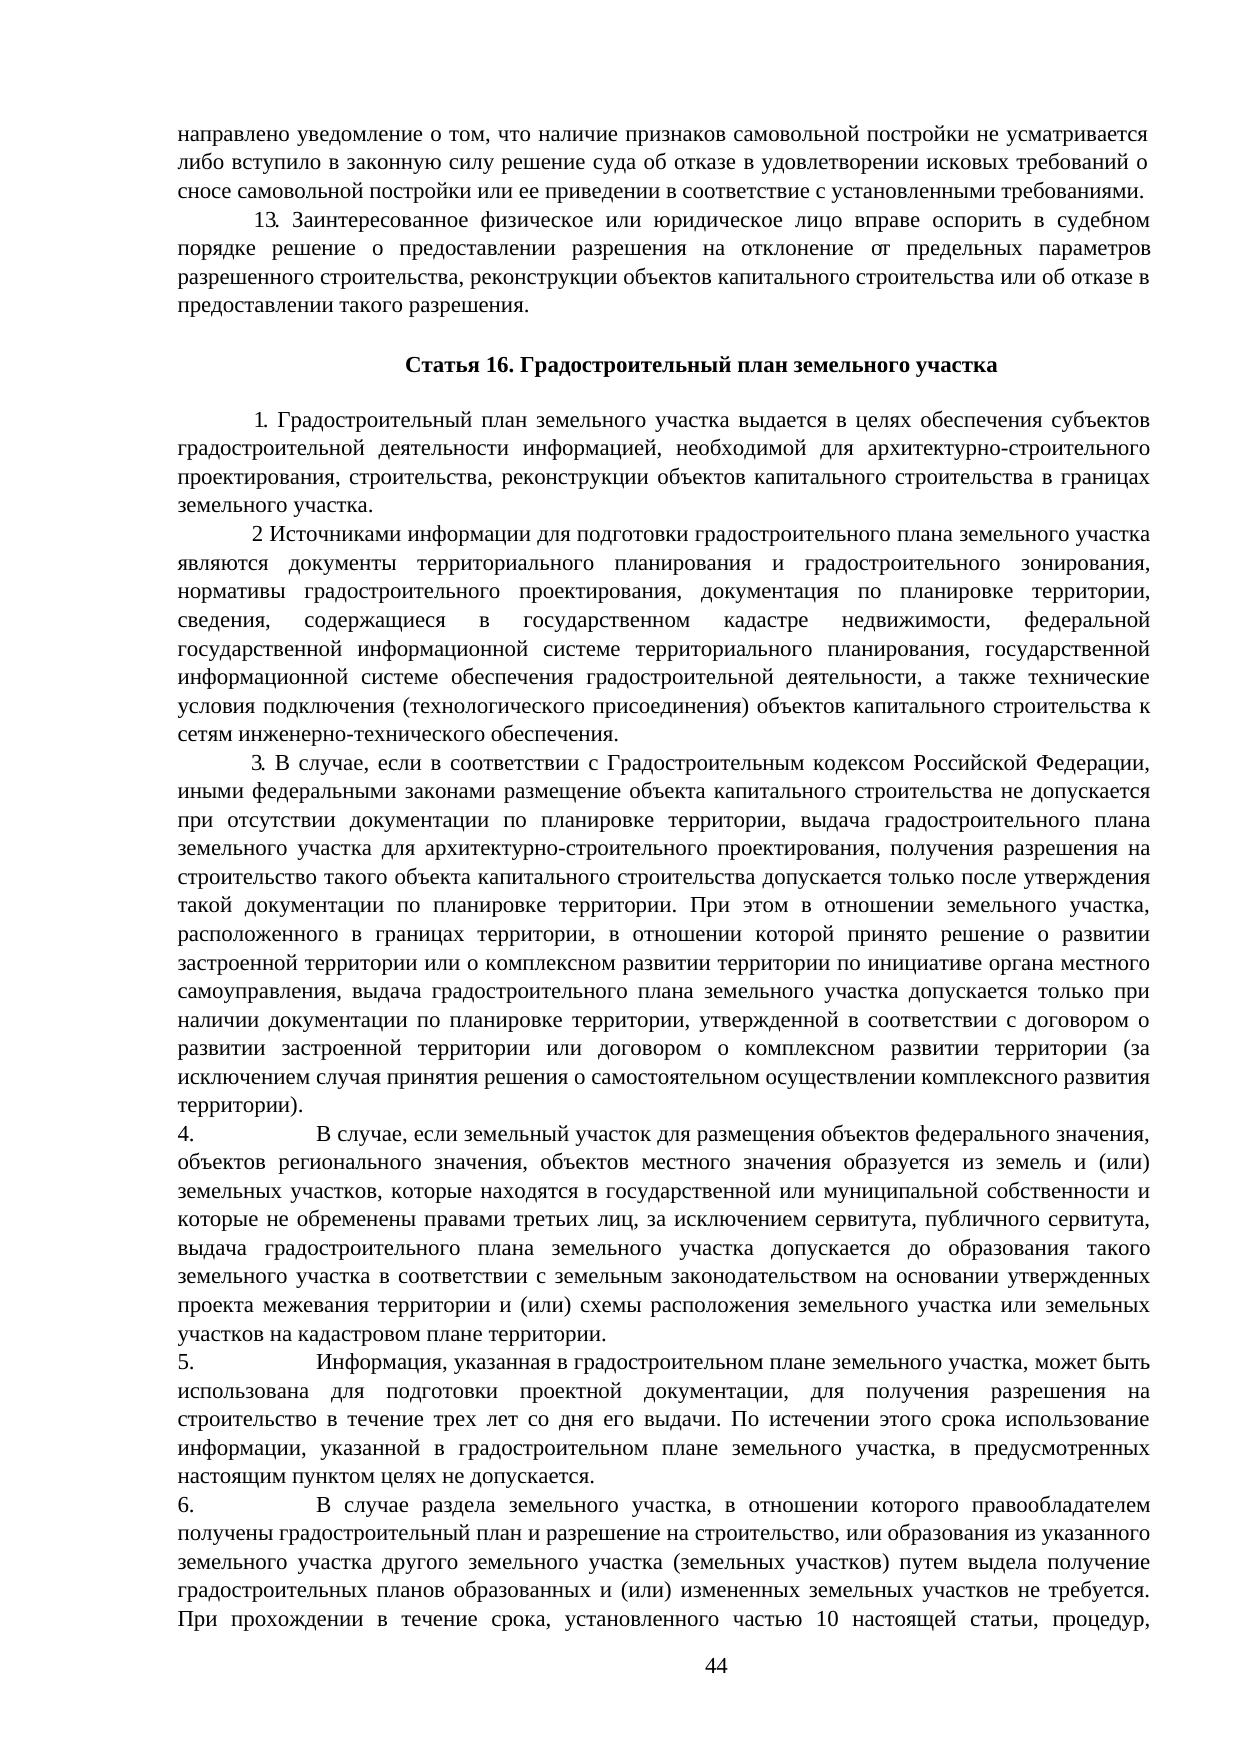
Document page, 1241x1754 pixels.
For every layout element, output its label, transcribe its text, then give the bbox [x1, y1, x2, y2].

text 1. Градостроительный план земельного участка выдается в целях обеспечения субъектов градостроительной деятельности информацией, необходимой для архитектурно-строительного проектирования, строительства, реконструкции объектов капитального строительства в границах земельного участка. [177, 404, 1152, 518]
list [177, 1489, 1152, 1632]
list Информация, указанная в градостроительном плане земельного участка, может быть использована для подготовки проектной документации, для получения разрешения на строительство в течение трех лет со дня его выдачи. По истечении этого срока использование информации, указанной в градостроительном плане земельного участка, в предусмотренных настоящим пунктом целях не допускается. [177, 1347, 1152, 1489]
text 13. Заинтересованное физическое или юридическое лицо вправе оспорить в судебном порядке решение о предоставлении разрешения на отклонение от предельных параметров разрешенного строительства, реконструкции объектов капитального строительства или об отказе в предоставлении такого разрешения. [177, 204, 1152, 318]
text Статья 16. Градостроительный план земельного участка [177, 351, 1151, 377]
text 3. В случае, если в соответствии с Градостроительным кодексом Российской Федерации, иными федеральными законами размещение объекта капитального строительства не допускается при отсутствии документации по планировке территории, выдача градостроительного плана земельного участка для архитектурно-строительного проектирования, получения разрешения на строительство такого объекта капитального строительства допускается только после утверждения такой документации по планировке территории. При этом в отношении земельного участка, расположенного в границах территории, в отношении которой принято решение о развитии застроенной территории или о комплексном развитии территории по инициативе органа местного самоуправления, выдача градостроительного плана земельного участка допускается только при наличии документации по планировке территории, утвержденной в соответствии с договором о развитии застроенной территории или договором о комплексном развитии территории (за исключением случая принятия решения о самостоятельном осуществлении комплексного развития территории). [177, 747, 1152, 1118]
text 2 Источниками информации для подготовки градостроительного плана земельного участка являются документы территориального планирования и градостроительного зонирования, нормативы градостроительного проектирования, документация по планировке территории, сведения, содержащиеся в государственном кадастре недвижимости, федеральной государственной информационной системе территориального планирования, государственной информационной системе обеспечения градостроительной деятельности, а также технические условия подключения (технологического присоединения) объектов капитального строительства к сетям инженерно-технического обеспечения. [177, 519, 1152, 747]
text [177, 118, 1150, 204]
list В случае, если земельный участок для размещения объектов федерального значения, объектов регионального значения, объектов местного значения образуется из земель и (или) земельных участков, которые находятся в государственной или муниципальной собственности и которые не обременены правами третьих лиц, за исключением сервитута, публичного сервитута, выдача градостроительного плана земельного участка допускается до образования такого земельного участка в соответствии с земельным законодательством на основании утвержденных проекта межевания территории и (или) схемы расположения земельного участка или земельных участков на кадастровом плане территории. [177, 1118, 1152, 1347]
